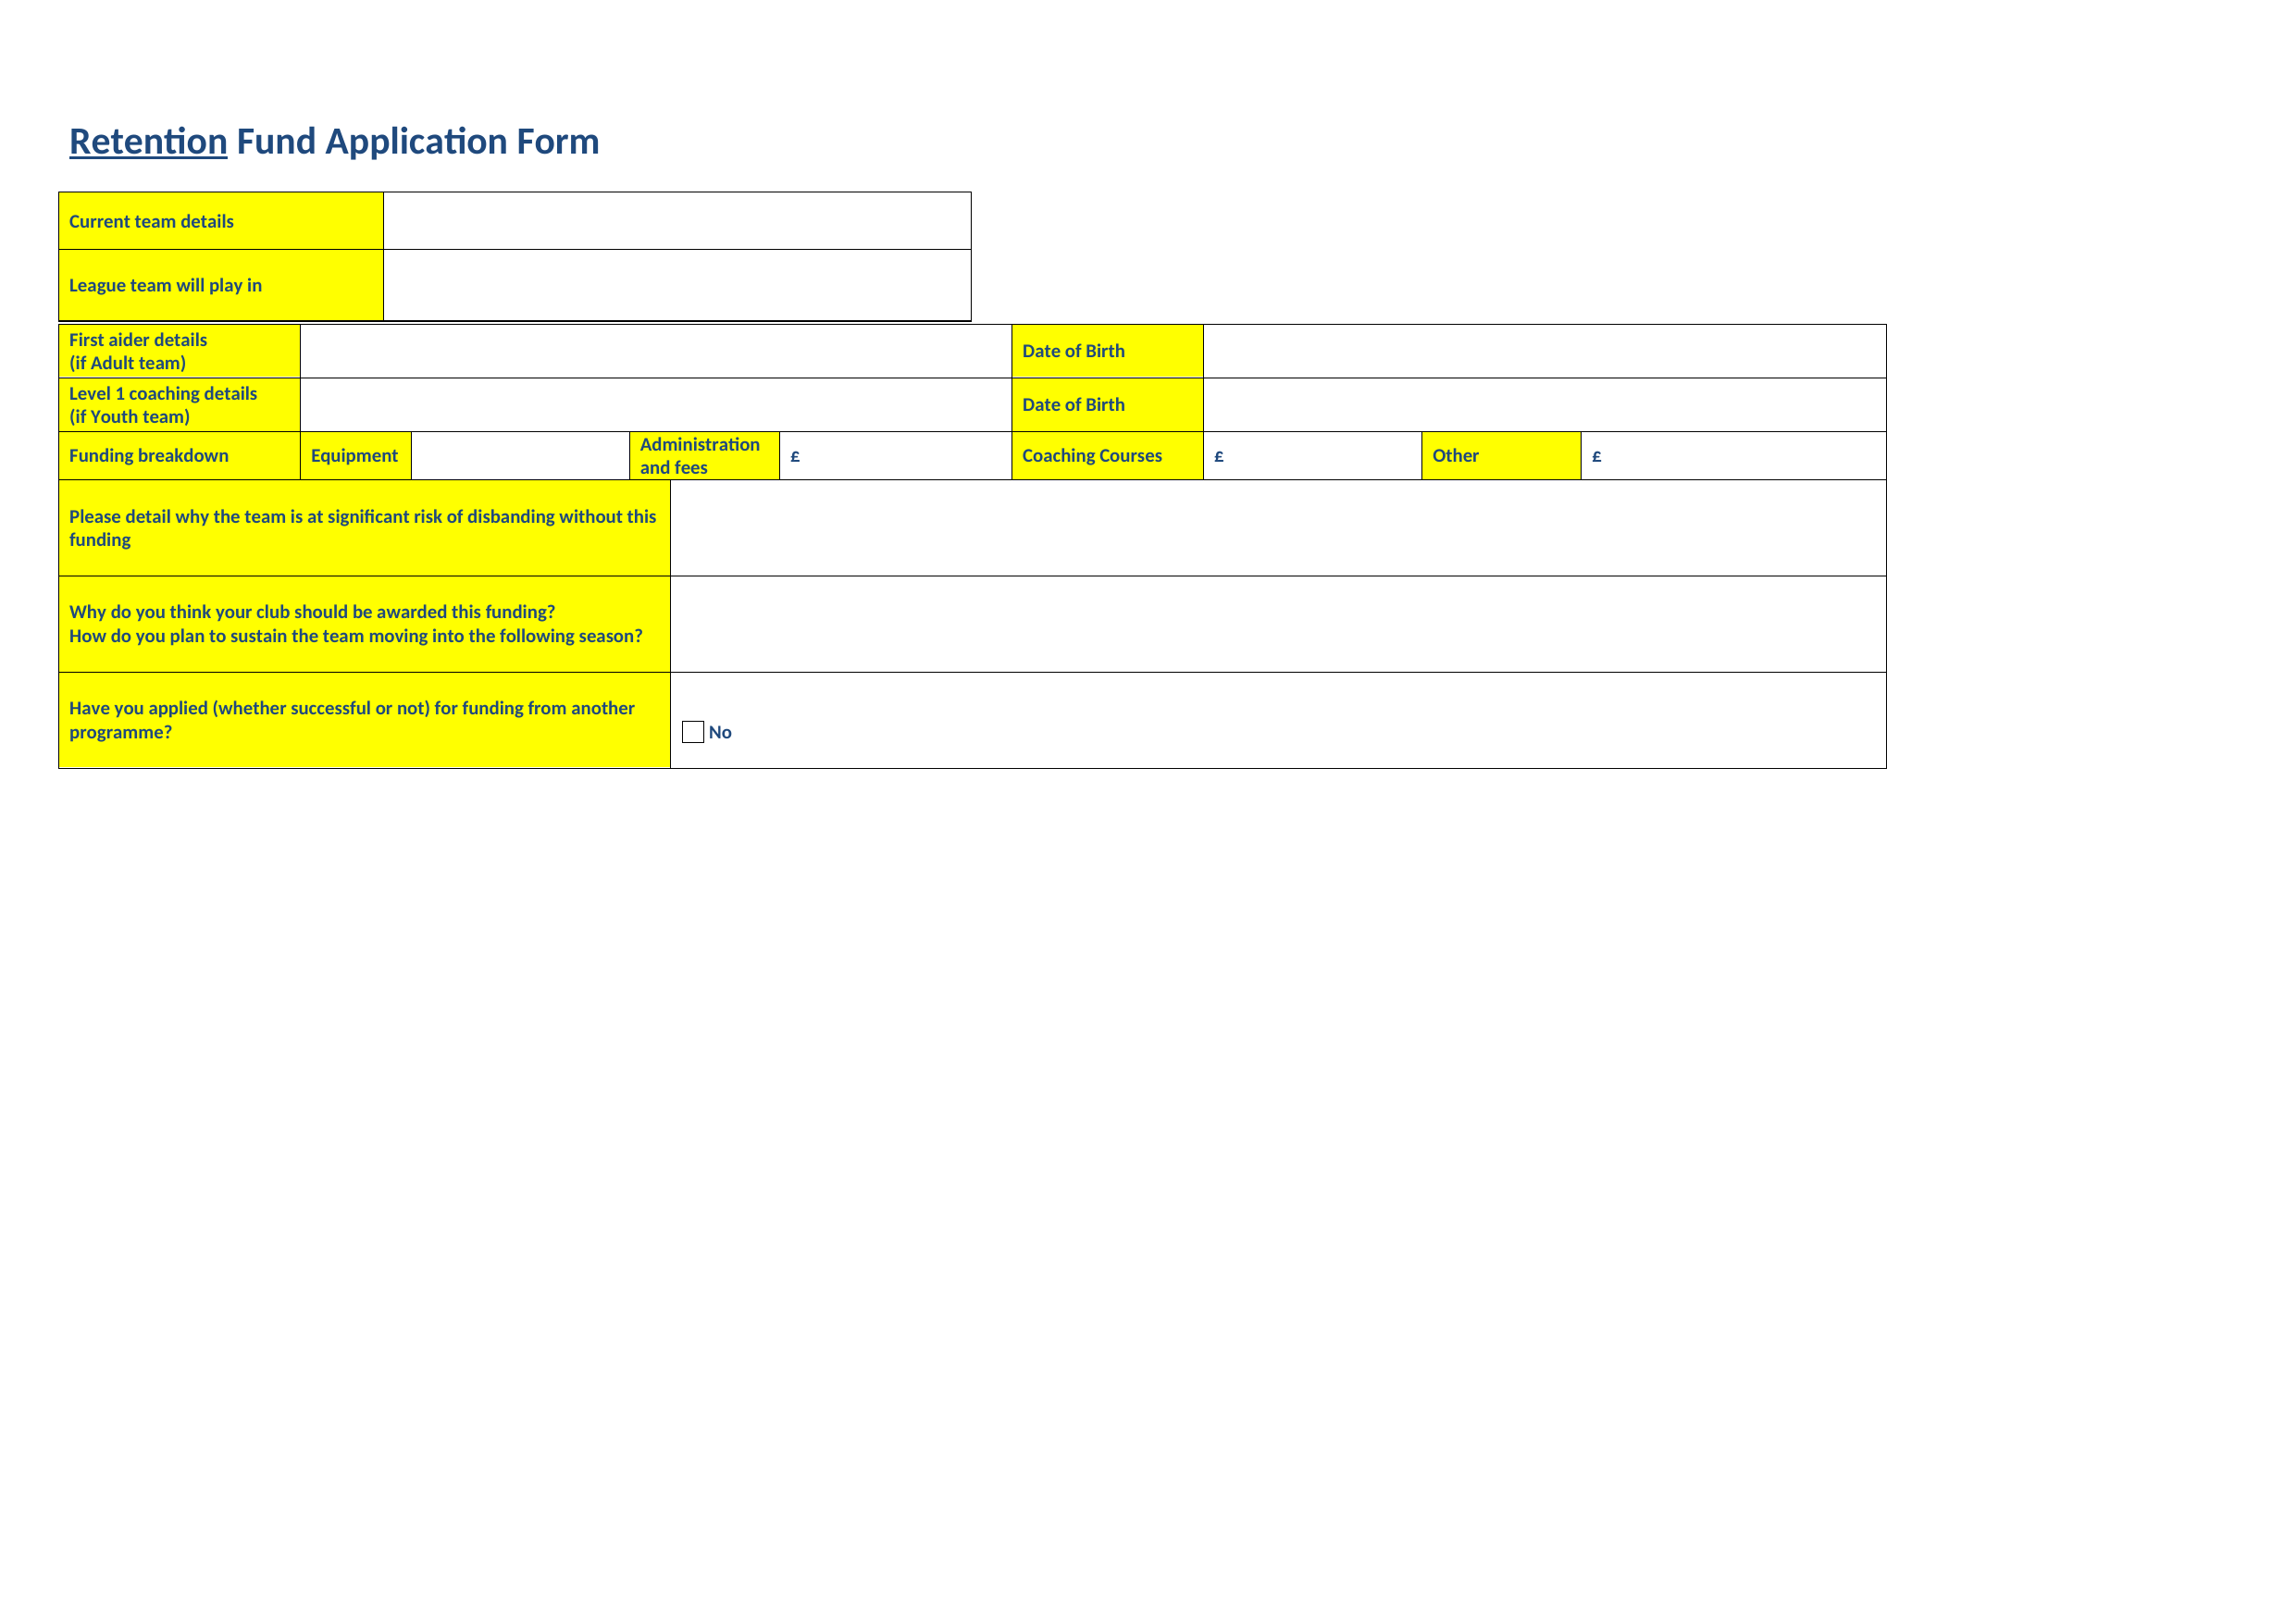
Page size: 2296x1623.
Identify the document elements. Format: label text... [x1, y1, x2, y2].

table_cell Coaching Courses [1012, 432, 1203, 479]
table_cell [412, 432, 629, 479]
table_cell Why do you think your club should be awarded this funding? How do you plan to sustain the team moving into the following season? [59, 576, 670, 672]
table_cell [1204, 378, 1886, 431]
table_cell Equipment [301, 432, 411, 479]
table_cell [671, 576, 1886, 672]
table_cell No [671, 673, 1886, 767]
table_cell Other [1422, 432, 1581, 479]
table_cell [384, 250, 971, 320]
table_header [384, 192, 971, 249]
table_cell £ [1582, 432, 1886, 479]
table_cell Date of Birth [1012, 378, 1203, 431]
table_header [1204, 325, 1886, 377]
table_cell £ [1204, 432, 1421, 479]
table_cell League team will play in [59, 250, 383, 320]
text Retention Fund Application Form [69, 117, 2226, 164]
table_header Date of Birth [1012, 325, 1203, 377]
table_cell Funding breakdown [59, 432, 300, 479]
table_cell Level 1 coaching details (if Youth team) [59, 378, 300, 431]
table_header Current team details [59, 192, 383, 249]
table_cell [301, 378, 1011, 431]
table_header First aider details (if Adult team) [59, 325, 300, 377]
table_cell [671, 480, 1886, 576]
table_cell Please detail why the team is at significant risk of disbanding without this funding [59, 480, 670, 576]
table_cell Have you applied (whether successful or not) for funding from another programme? [59, 673, 670, 767]
table_header [301, 325, 1011, 377]
table_cell £ [780, 432, 1011, 479]
table_cell Administration and fees [630, 432, 779, 479]
